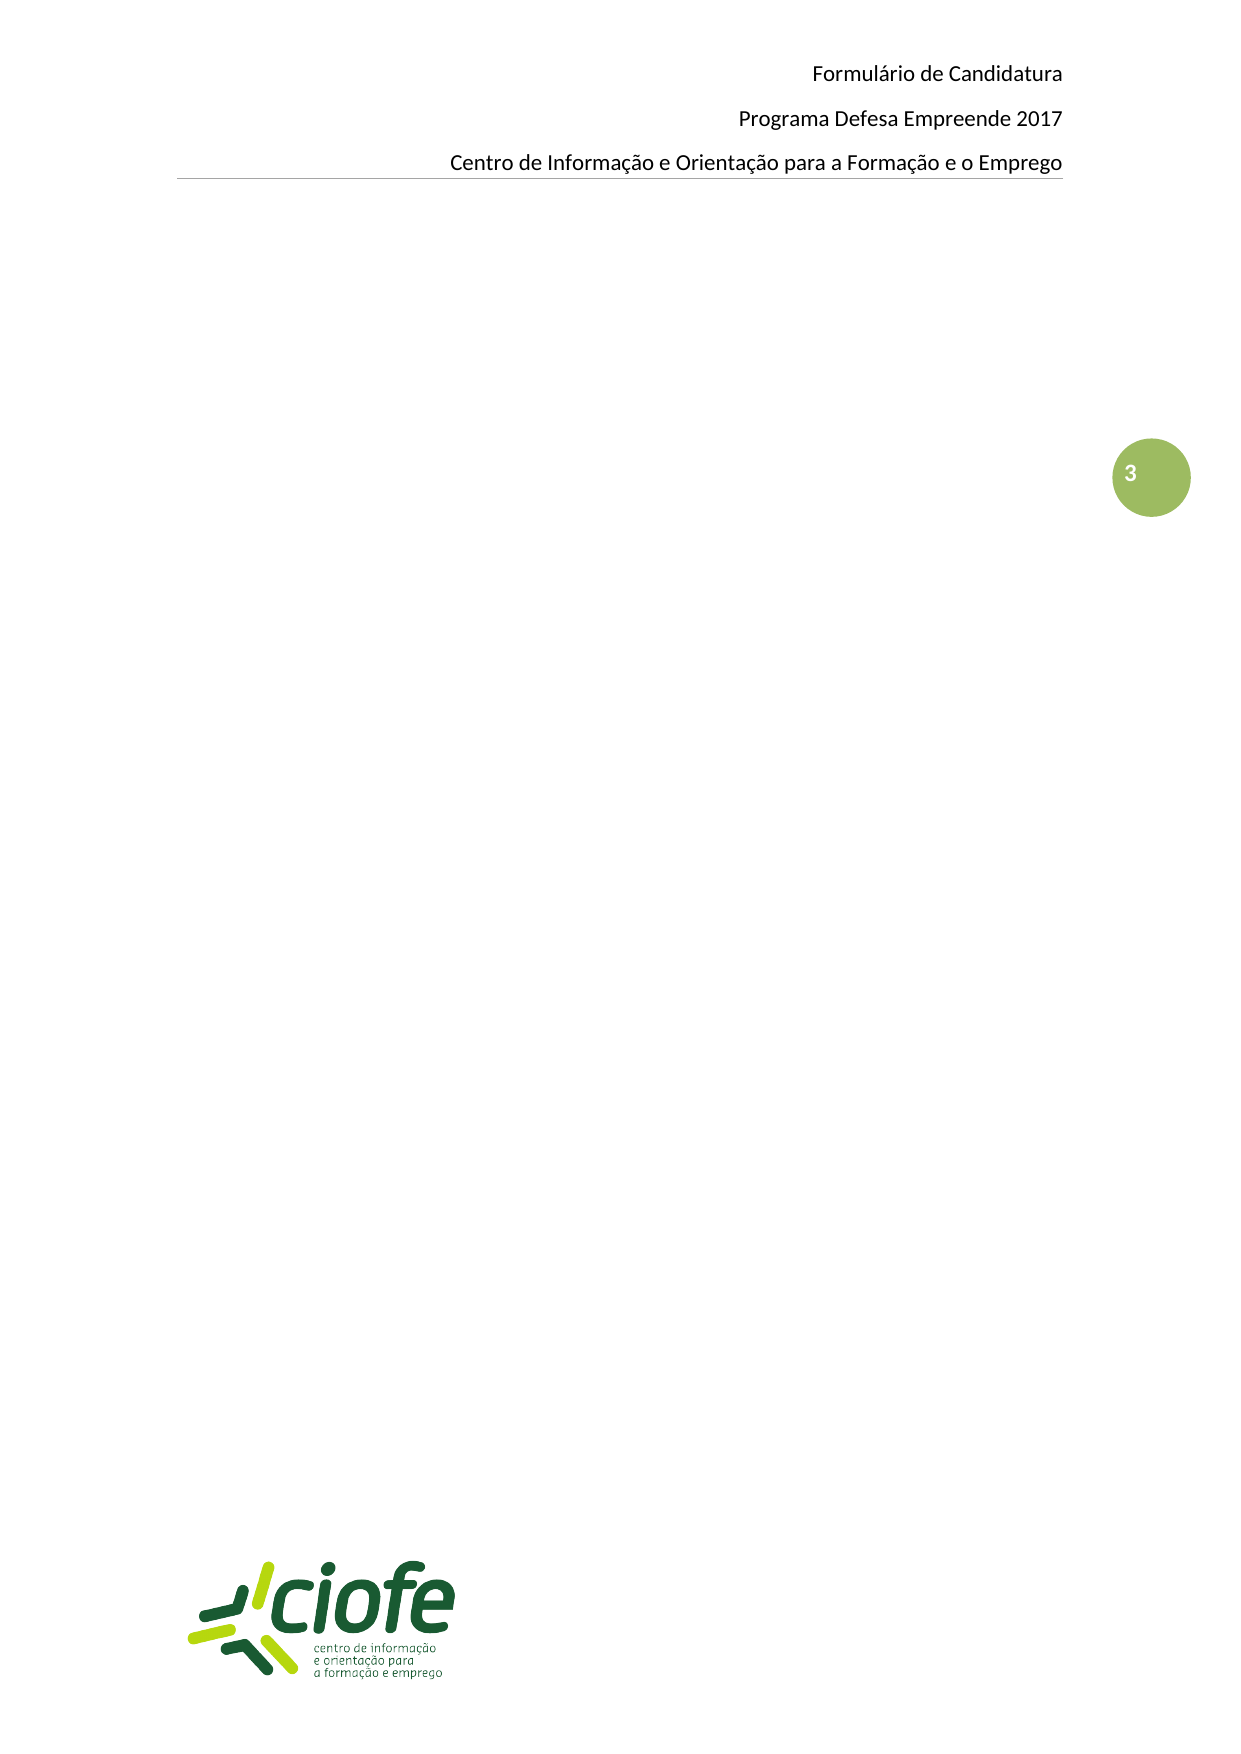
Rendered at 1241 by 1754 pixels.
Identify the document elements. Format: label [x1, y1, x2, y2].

picture [177, 1555, 481, 1695]
